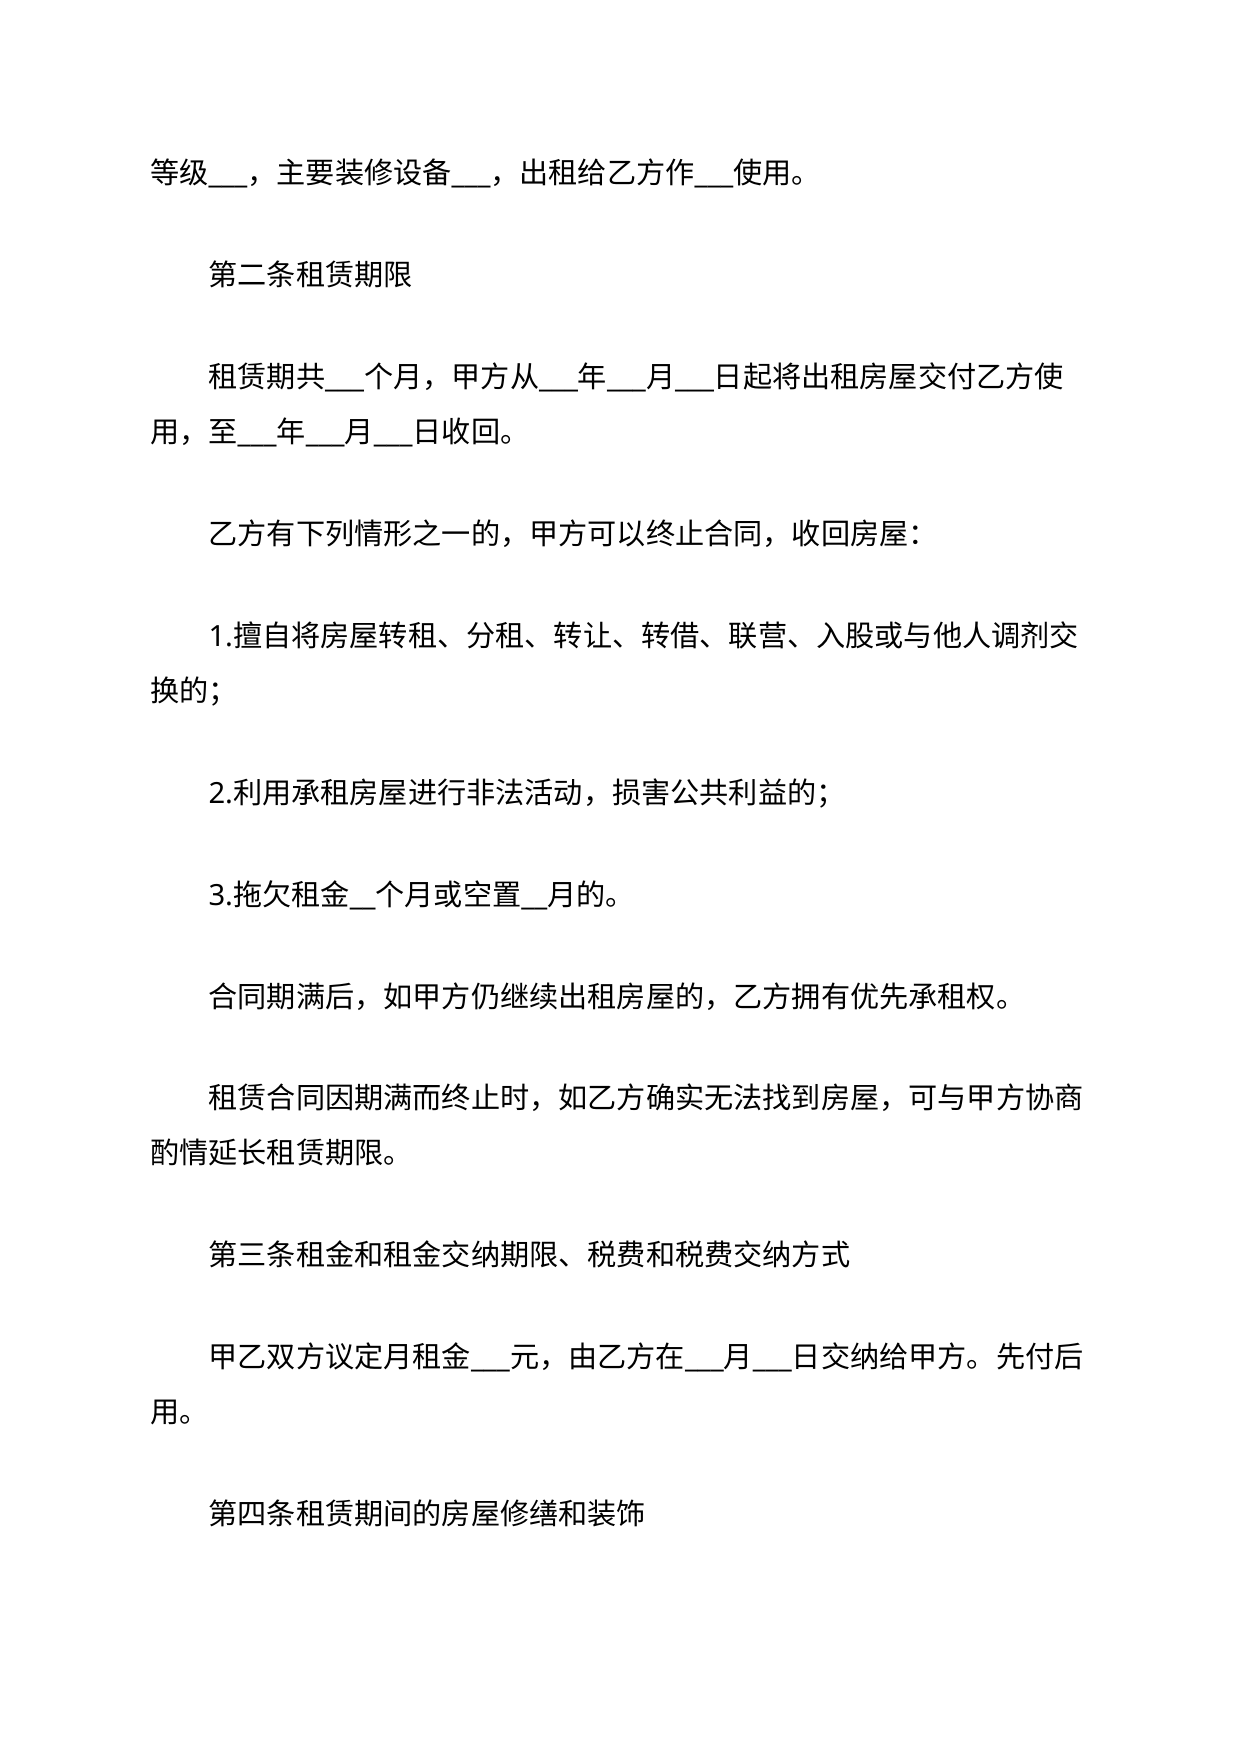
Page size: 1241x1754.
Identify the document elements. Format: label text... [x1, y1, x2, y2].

text 2.利用承租房屋进行非法活动，损害公共利益的； [150, 769, 1090, 812]
text 第三条租金和租金交纳期限、税费和税费交纳方式 [150, 1232, 1090, 1274]
text 合同期满后，如甲方仍继续出租房屋的，乙方拥有优先承租权。 [150, 973, 1090, 1016]
text 第四条租赁期间的房屋修缮和装饰 [150, 1490, 1090, 1532]
text 1.擅自将房屋转租、分租、转让、转借、联营、入股或与他人调剂交换的； [150, 612, 1090, 710]
text 租赁合同因期满而终止时，如乙方确实无法找到房屋，可与甲方协商酌情延长租赁期限。 [150, 1075, 1090, 1172]
text 3.拖欠租金__个月或空置__月的。 [150, 871, 1090, 914]
text 甲乙双方议定月租金___元，由乙方在___月___日交纳给甲方。先付后用。 [150, 1333, 1090, 1431]
text 乙方有下列情形之一的，甲方可以终止合同，收回房屋： [150, 511, 1090, 553]
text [150, 150, 1090, 192]
text 第二条租赁期限 [150, 252, 1090, 294]
text 租赁期共___个月，甲方从___年___月___日起将出租房屋交付乙方使用，至___年___月___日收回。 [150, 354, 1090, 451]
